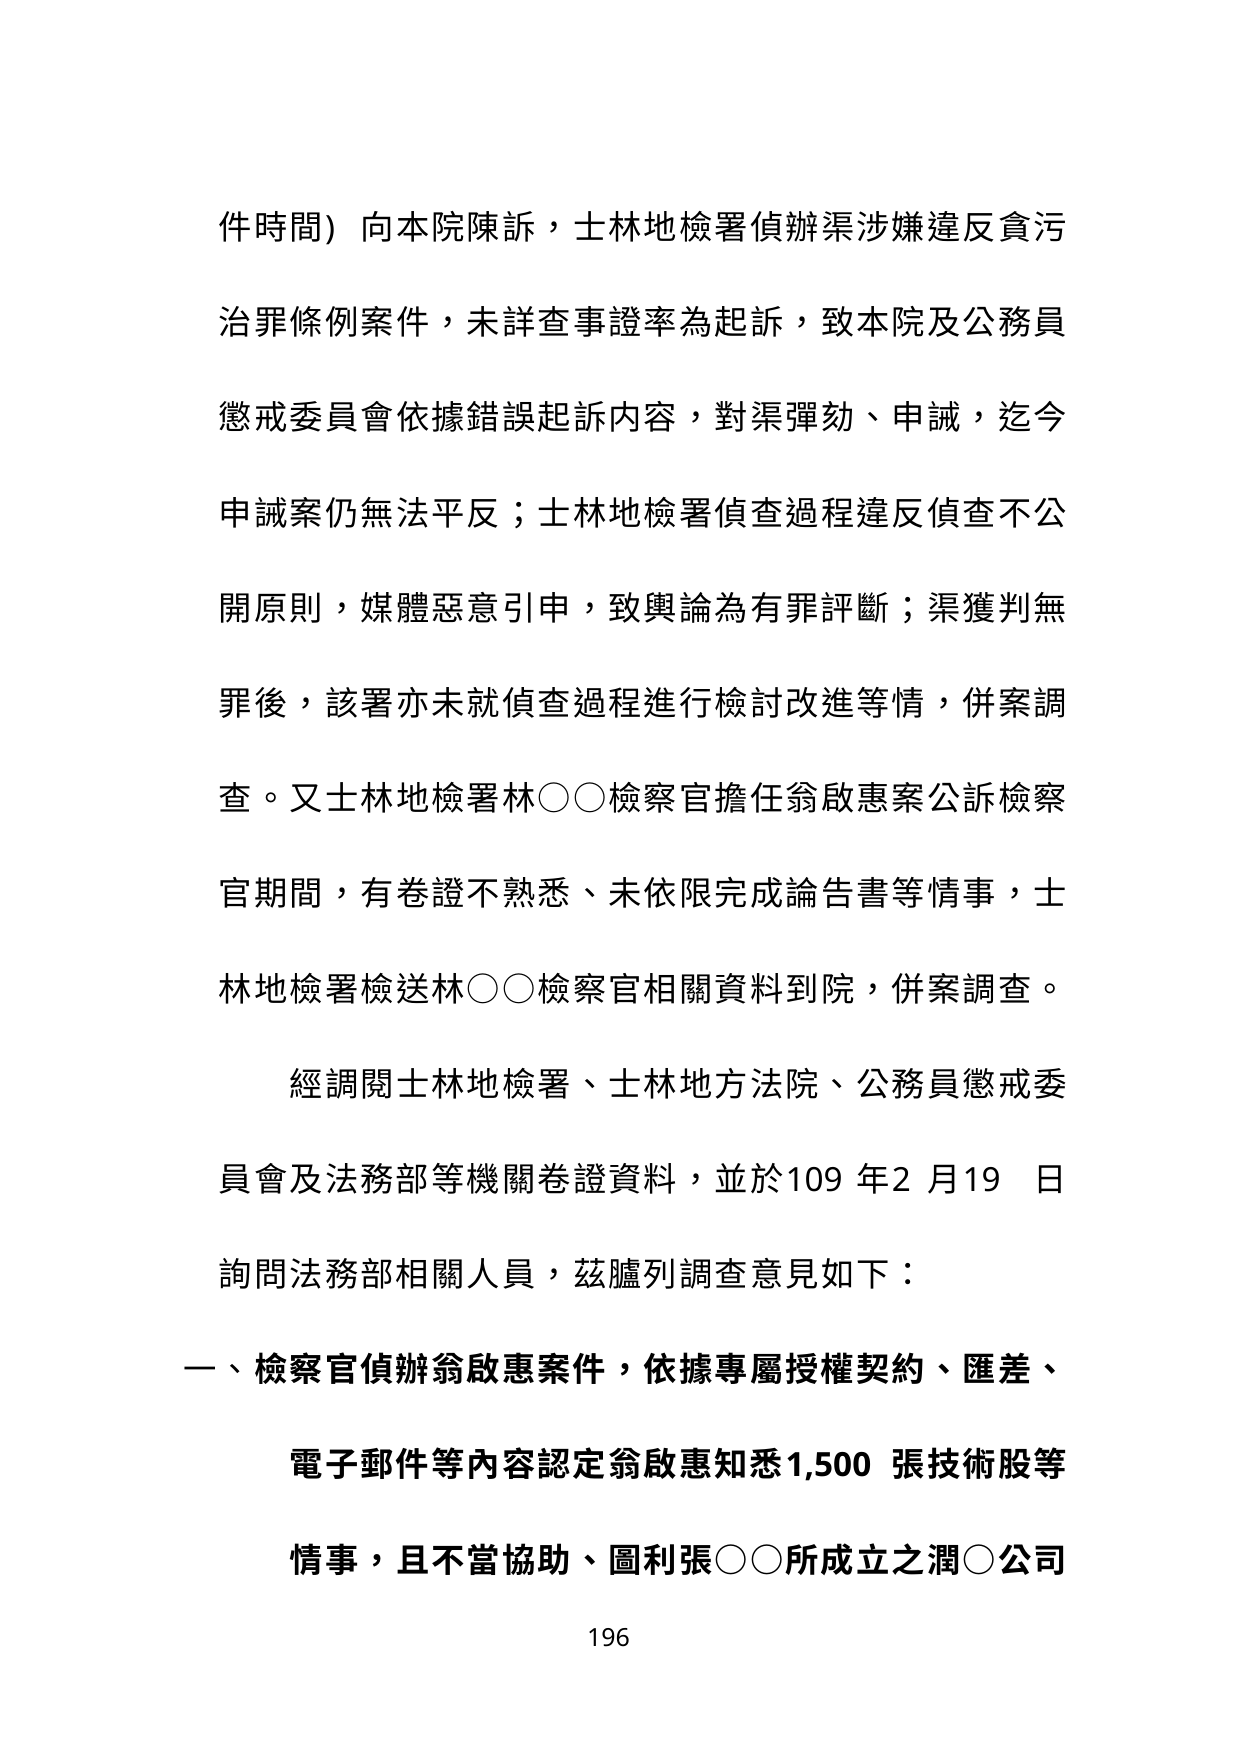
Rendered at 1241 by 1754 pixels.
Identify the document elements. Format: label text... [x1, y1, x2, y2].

text 經調閱士林地檢署、士林地方法院、公務員懲戒委員會及法務部等機關卷證資料，並於109年2月19日詢問法務部相關人員，茲臚列調查意見如下： [219, 1034, 1069, 1320]
